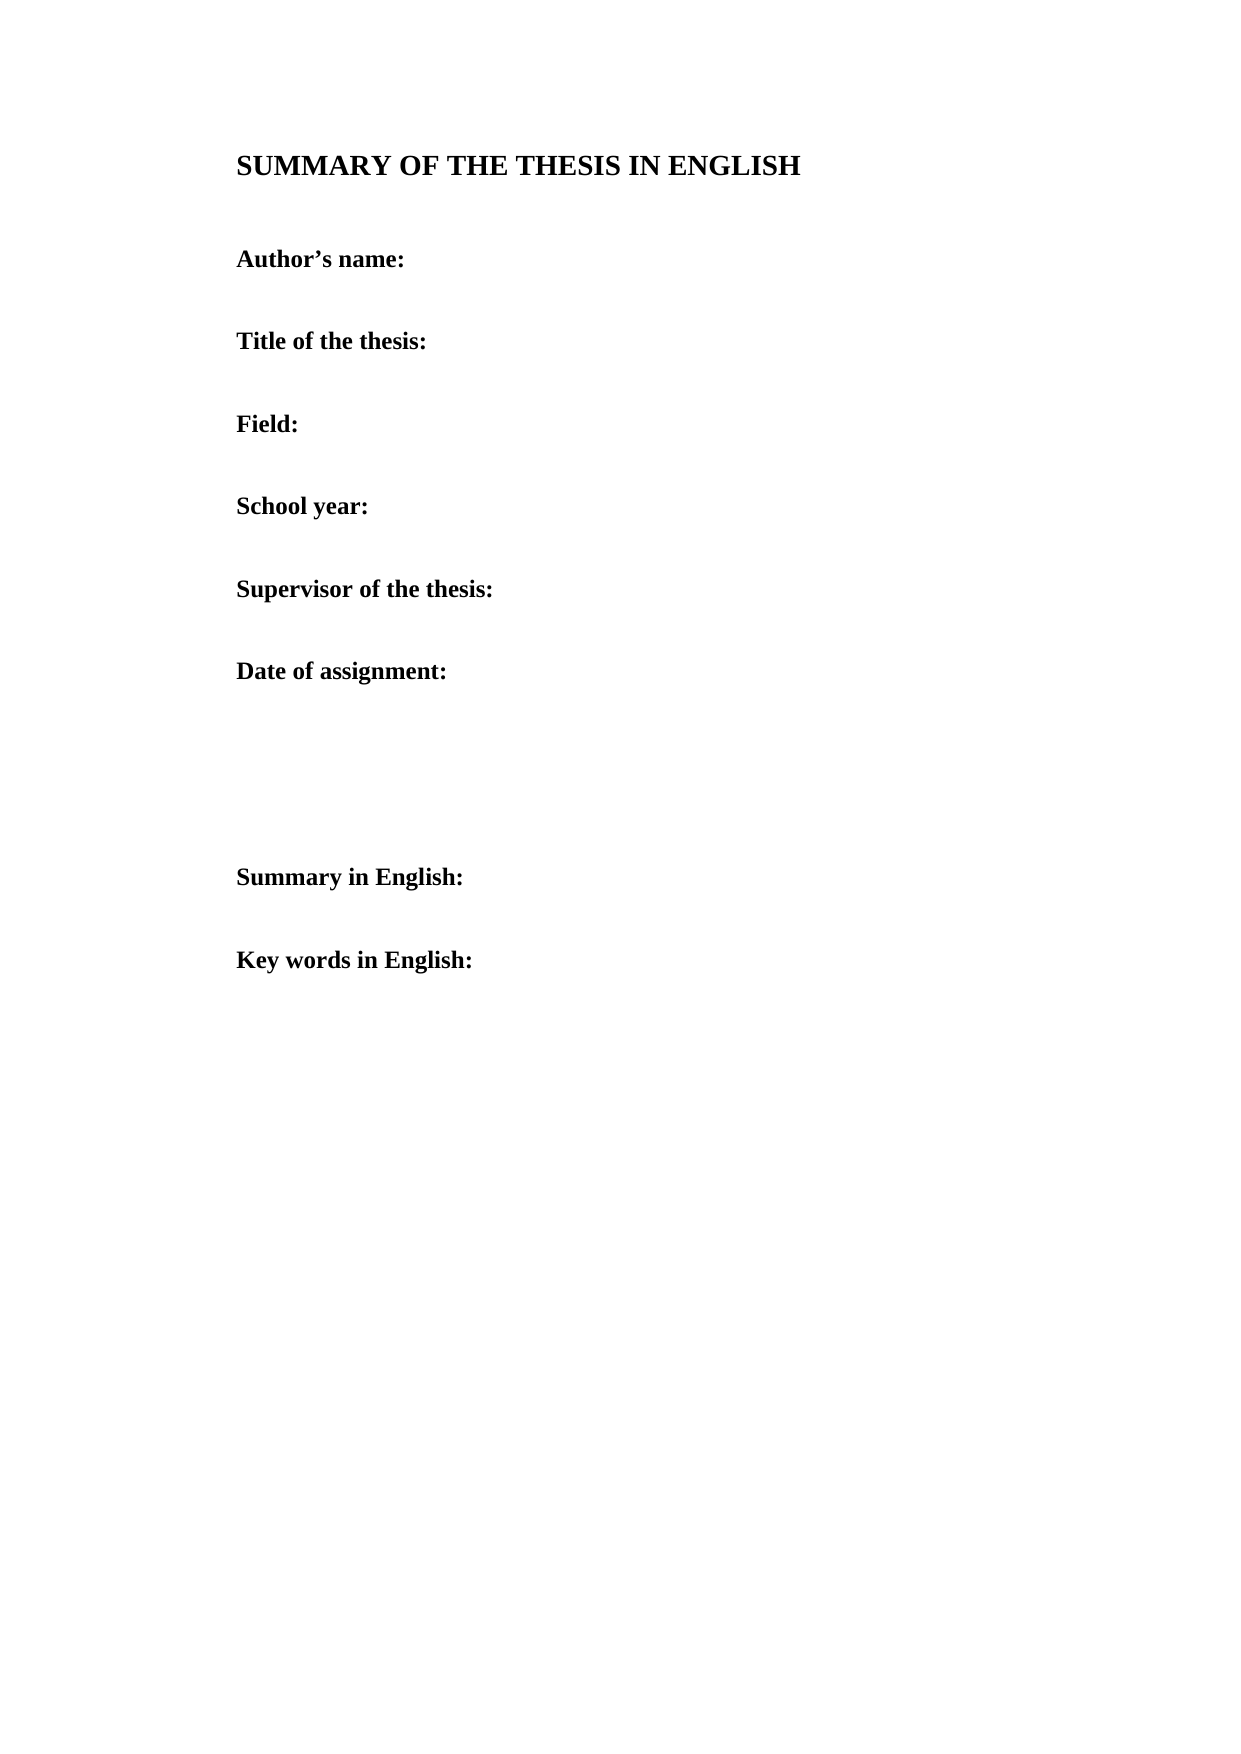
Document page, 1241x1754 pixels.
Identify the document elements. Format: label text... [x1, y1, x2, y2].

text Summary in English: [236, 862, 1122, 891]
text Supervisor of the thesis: [236, 574, 1122, 602]
text summary of the thesis in English [236, 148, 1122, 181]
text Title of the thesis: [236, 326, 1122, 355]
text Key words in English: [236, 945, 1122, 974]
text Date of assignment: [236, 656, 1122, 685]
text Field: [236, 409, 1122, 437]
text Author’s name: [236, 244, 1122, 272]
text School year: [236, 491, 1122, 520]
